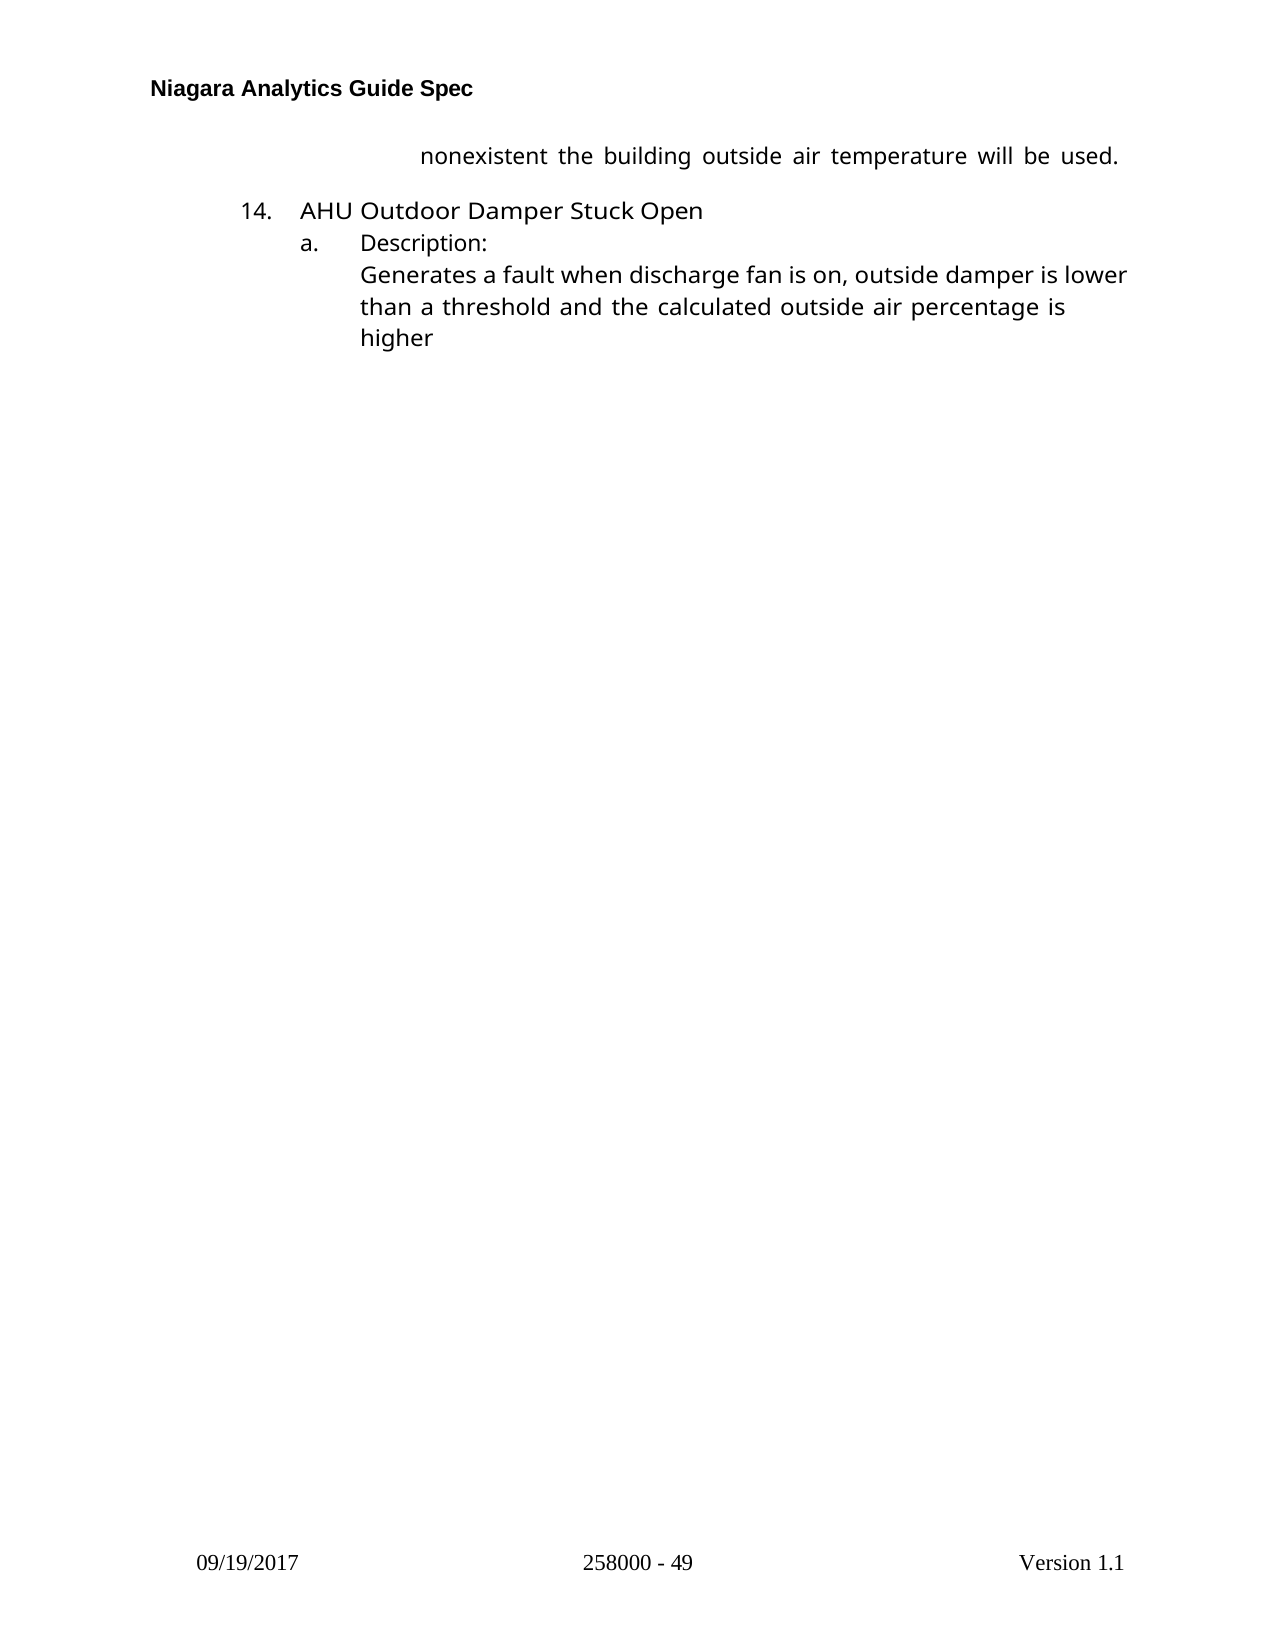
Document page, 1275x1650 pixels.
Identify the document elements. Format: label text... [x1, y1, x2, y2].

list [360, 139, 1124, 171]
text Generates a fault when discharge fan is on, outside damper is lower than a threshold and the calculated outside air percentage is higher [360, 259, 1134, 353]
list AHU Outdoor Damper Stuck Open [240, 194, 1171, 226]
list Description: [300, 227, 1171, 259]
